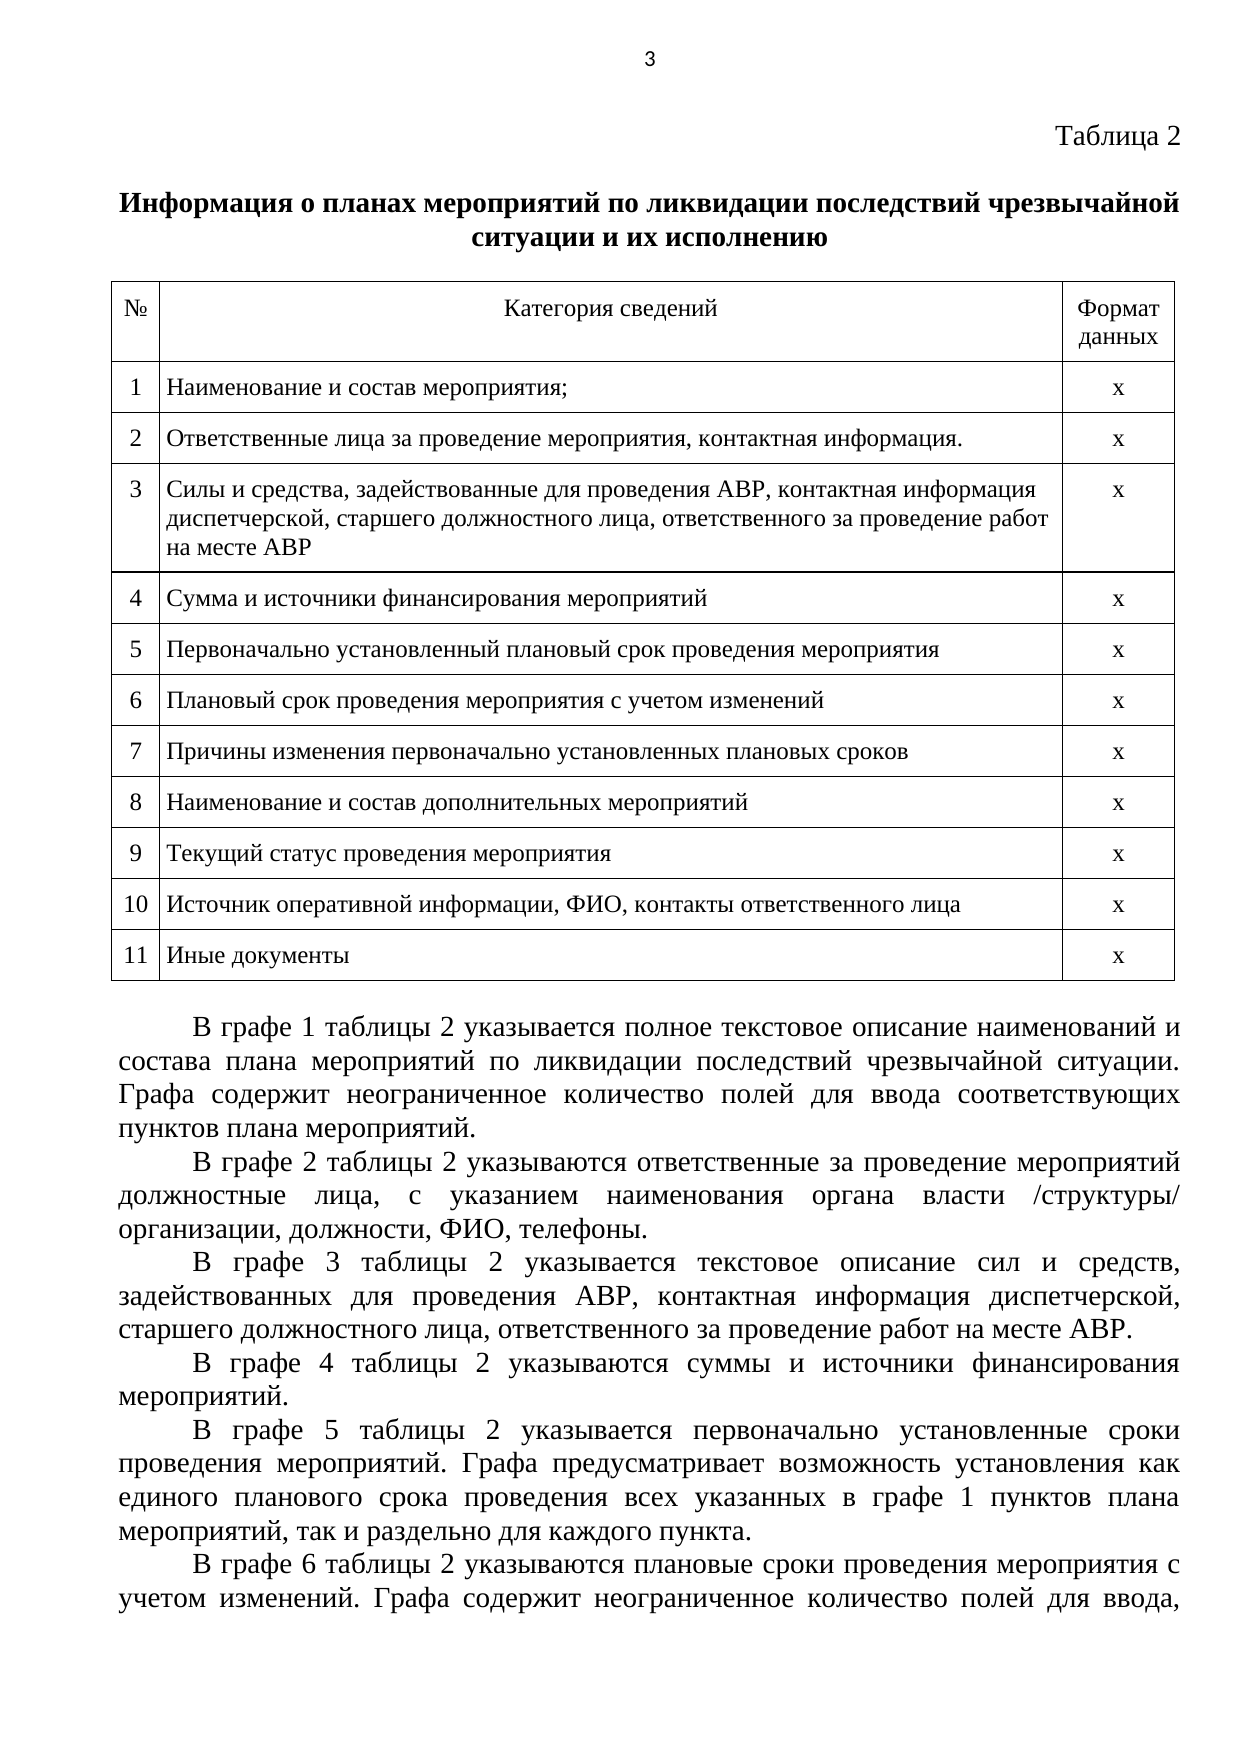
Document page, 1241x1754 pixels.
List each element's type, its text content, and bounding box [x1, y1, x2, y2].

table_cell х [1063, 624, 1174, 673]
table_header Формат данных [1063, 282, 1174, 361]
table_cell х [1063, 828, 1174, 878]
table_cell 3 [112, 464, 159, 571]
table_cell Причины изменения первоначально установленных плановых сроков [160, 726, 1062, 776]
text В графе 2 таблицы 2 указываются ответственные за проведение мероприятий должностные лица, с указанием наименования органа власти /структуры/ организации, должности, ФИО, телефоны. [118, 1144, 1181, 1244]
text В графе 1 таблицы 2 указывается полное текстовое описание наименований и состава плана мероприятий по ликвидации последствий чрезвычайной ситуации. Графа содержит неограниченное количество полей для ввода соответствующих пунктов плана мероприятий. [118, 1009, 1181, 1144]
table_cell 5 [112, 624, 159, 673]
text В графе 5 таблицы 2 указывается первоначально установленные сроки проведения мероприятий. Графа предусматривает возможность установления как единого планового срока проведения всех указанных в графе 1 пунктов плана мероприятий, так и раздельно для каждого пункта. [118, 1412, 1181, 1546]
table_header Категория сведений [160, 282, 1062, 361]
table_cell Плановый срок проведения мероприятия с учетом изменений [160, 675, 1062, 724]
table_cell Источник оперативной информации, ФИО, контакты ответственного лица [160, 879, 1062, 929]
table_cell 8 [112, 777, 159, 827]
text Информация о планах мероприятий по ликвидации последствий чрезвычайной ситуации и их исполнению [118, 185, 1181, 252]
table_cell 6 [112, 675, 159, 724]
table_cell Наименование и состав дополнительных мероприятий [160, 777, 1062, 827]
table_cell х [1063, 726, 1174, 776]
table_cell х [1063, 464, 1174, 571]
table_cell 9 [112, 828, 159, 878]
table_cell х [1063, 777, 1174, 827]
table_cell 11 [112, 930, 159, 980]
table_cell х [1063, 879, 1174, 929]
table_cell Первоначально установленный плановый срок проведения мероприятия [160, 624, 1062, 673]
table_cell 1 [112, 362, 159, 412]
table_cell х [1063, 675, 1174, 724]
table_cell Сумма и источники финансирования мероприятий [160, 573, 1062, 622]
table_cell х [1063, 413, 1174, 463]
table_cell Силы и средства, задействованные для проведения АВР, контактная информация диспетчерской, старшего должностного лица, ответственного за проведение работ на месте АВР [160, 464, 1062, 571]
table_cell 4 [112, 573, 159, 622]
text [118, 1546, 1181, 1613]
table_cell 2 [112, 413, 159, 463]
table_cell Иные документы [160, 930, 1062, 980]
text В графе 4 таблицы 2 указываются суммы и источники финансирования мероприятий. [118, 1345, 1181, 1412]
text Таблица 2 [118, 118, 1181, 152]
table_cell Текущий статус проведения мероприятия [160, 828, 1062, 878]
table_cell 10 [112, 879, 159, 929]
text В графе 3 таблицы 2 указывается текстовое описание сил и средств, задействованных для проведения АВР, контактная информация диспетчерской, старшего должностного лица, ответственного за проведение работ на месте АВР. [118, 1244, 1181, 1345]
table_cell х [1063, 573, 1174, 622]
table_cell Ответственные лица за проведение мероприятия, контактная информация. [160, 413, 1062, 463]
table_cell х [1063, 362, 1174, 412]
table_header № [112, 282, 159, 361]
table_cell х [1063, 930, 1174, 980]
table_cell Наименование и состав мероприятия; [160, 362, 1062, 412]
table_cell 7 [112, 726, 159, 776]
